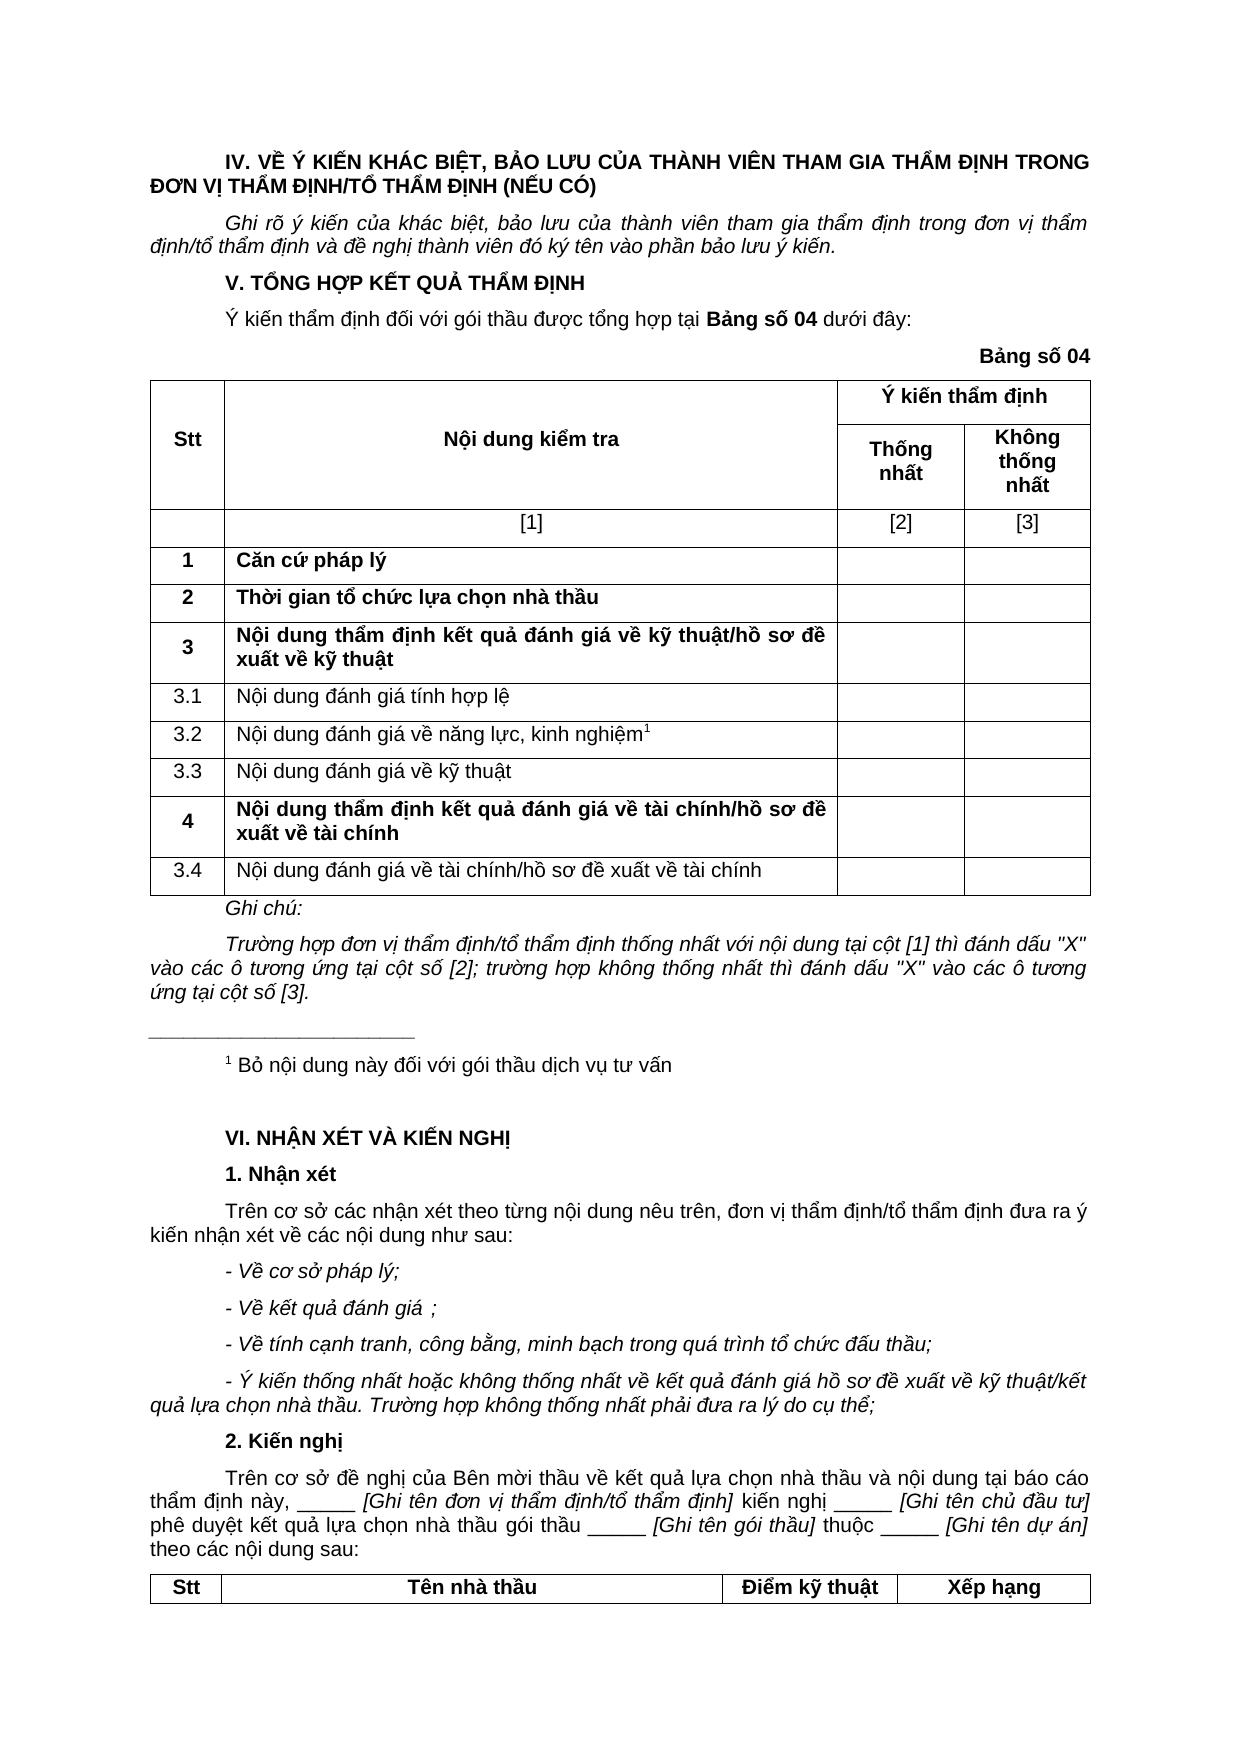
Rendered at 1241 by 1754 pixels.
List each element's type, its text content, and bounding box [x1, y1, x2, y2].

table_cell [838, 585, 964, 622]
table_cell [965, 548, 1090, 584]
table_cell Không thống nhất [965, 425, 1090, 509]
text VI. NHẬN XÉT VÀ KIẾN NGHỊ [150, 1126, 1090, 1150]
table_cell [151, 510, 224, 547]
table_cell 3.2 [151, 722, 224, 758]
table_cell Nội dung đánh giá về kỹ thuật [225, 759, 837, 796]
table_cell [965, 797, 1090, 857]
table_cell 3.1 [151, 684, 224, 721]
table_cell [3] [965, 510, 1090, 547]
text - Về kết quả đánh giá ; [150, 1296, 1090, 1319]
table_header Xếp hạng (nếu có) [898, 1575, 1090, 1603]
table_cell [838, 858, 964, 894]
table_cell [965, 684, 1090, 721]
table_cell [838, 722, 964, 758]
text V. TỔNG HỢP KẾT QUẢ THẨM ĐỊNH [150, 271, 1090, 295]
table_cell Nội dung thẩm định kết quả đánh giá về kỹ thuật/hồ sơ đề xuất về kỹ thuật [225, 623, 837, 683]
text - Ý kiến thống nhất hoặc không thống nhất về kết quả đánh giá hồ sơ đề xuất về kỹ thuật/kết quả lựa chọn nhà thầu. Trường hợp không thống nhất phải đưa ra lý do cụ thể; [150, 1368, 1090, 1416]
table_header Tên nhà thầu [222, 1575, 722, 1603]
text Trên cơ sở các nhận xét theo từng nội dung nêu trên, đơn vị thẩm định/tổ thẩm định đưa ra ý kiến nhận xét về các nội dung như sau: [150, 1199, 1090, 1247]
text 1 Bỏ nội dung này đối với gói thầu dịch vụ tư vấn [150, 1053, 1090, 1077]
table_cell Căn cứ pháp lý [225, 548, 837, 584]
table_cell [965, 858, 1090, 894]
text - Về cơ sở pháp lý; [150, 1259, 1090, 1283]
text Trường hợp đơn vị thẩm định/tổ thẩm định thống nhất với nội dung tại cột [1] thì đánh dấu "X" vào các ô tương ứng tại cột số [2]; trường hợp không thống nhất thì đánh dấu "X" vào các ô tương ứng tại cột số [3]. [150, 932, 1090, 1004]
table_cell [838, 548, 964, 584]
text Ý kiến thẩm định đối với gói thầu được tổng hợp tại Bảng số 04 dưới đây: [150, 307, 1090, 331]
table_cell 3 [151, 623, 224, 683]
table_cell [965, 623, 1090, 683]
table_cell 1 [151, 548, 224, 584]
table_cell [838, 684, 964, 721]
table_cell [838, 623, 964, 683]
text Bảng số 04 [150, 344, 1090, 368]
table_cell Nội dung đánh giá về tài chính/hồ sơ đề xuất về tài chính [225, 858, 837, 894]
text _______________________ [150, 1016, 1090, 1040]
table_cell [965, 759, 1090, 796]
table_cell 4 [151, 797, 224, 857]
table_cell Thời gian tổ chức lựa chọn nhà thầu [225, 585, 837, 622]
text Ghi chú: [150, 896, 1090, 919]
text 2. Kiến nghị [150, 1429, 1090, 1453]
table_cell [1] [225, 510, 837, 547]
table_cell Thống nhất [838, 425, 964, 509]
table_cell Nội dung thẩm định kết quả đánh giá về tài chính/hồ sơ đề xuất về tài chính [225, 797, 837, 857]
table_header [723, 1575, 897, 1603]
text 1. Nhận xét [150, 1162, 1090, 1186]
table_cell [838, 797, 964, 857]
table_cell [965, 722, 1090, 758]
table_header Stt [151, 381, 224, 509]
table_cell Nội dung đánh giá về năng lực, kinh nghiệm1 [225, 722, 837, 758]
text - Về tính cạnh tranh, công bằng, minh bạch trong quá trình tổ chức đấu thầu; [150, 1332, 1090, 1356]
table_header Stt [151, 1575, 221, 1603]
text Ghi rõ ý kiến của khác biệt, bảo lưu của thành viên tham gia thẩm định trong đơn vị thẩm định/tổ thẩm định và đề nghị thành viên đó ký tên vào phần bảo lưu ý kiến. [150, 210, 1090, 258]
text Trên cơ sở đề nghị của Bên mời thầu về kết quả lựa chọn nhà thầu và nội dung tại báo cáo thẩm định này, _____ [Ghi tên đơn vị thẩm định/tổ thẩm định] kiến nghị _____ [Ghi tên chủ đầu tư] phê duyệt kết quả lựa chọn nhà thầu gói thầu _____ [Ghi tên gói thầu] thuộc _____ [Ghi tên dự án] theo các nội dung sau: [150, 1465, 1090, 1561]
table_cell Nội dung đánh giá tính hợp lệ [225, 684, 837, 721]
table_header Ý kiến thẩm định [838, 381, 1090, 424]
table_cell [838, 759, 964, 796]
text IV. VỀ Ý KIẾN KHÁC BIỆT, BẢO LƯU CỦA THÀNH VIÊN THAM GIA THẨM ĐỊNH TRONG ĐƠN VỊ THẨM ĐỊNH/TỔ THẨM ĐỊNH (NẾU CÓ) [150, 150, 1090, 198]
table_cell 3.3 [151, 759, 224, 796]
table_cell [965, 585, 1090, 622]
table_cell [2] [838, 510, 964, 547]
table_cell 3.4 [151, 858, 224, 894]
table_cell 2 [151, 585, 224, 622]
table_header Nội dung kiểm tra [225, 381, 837, 509]
